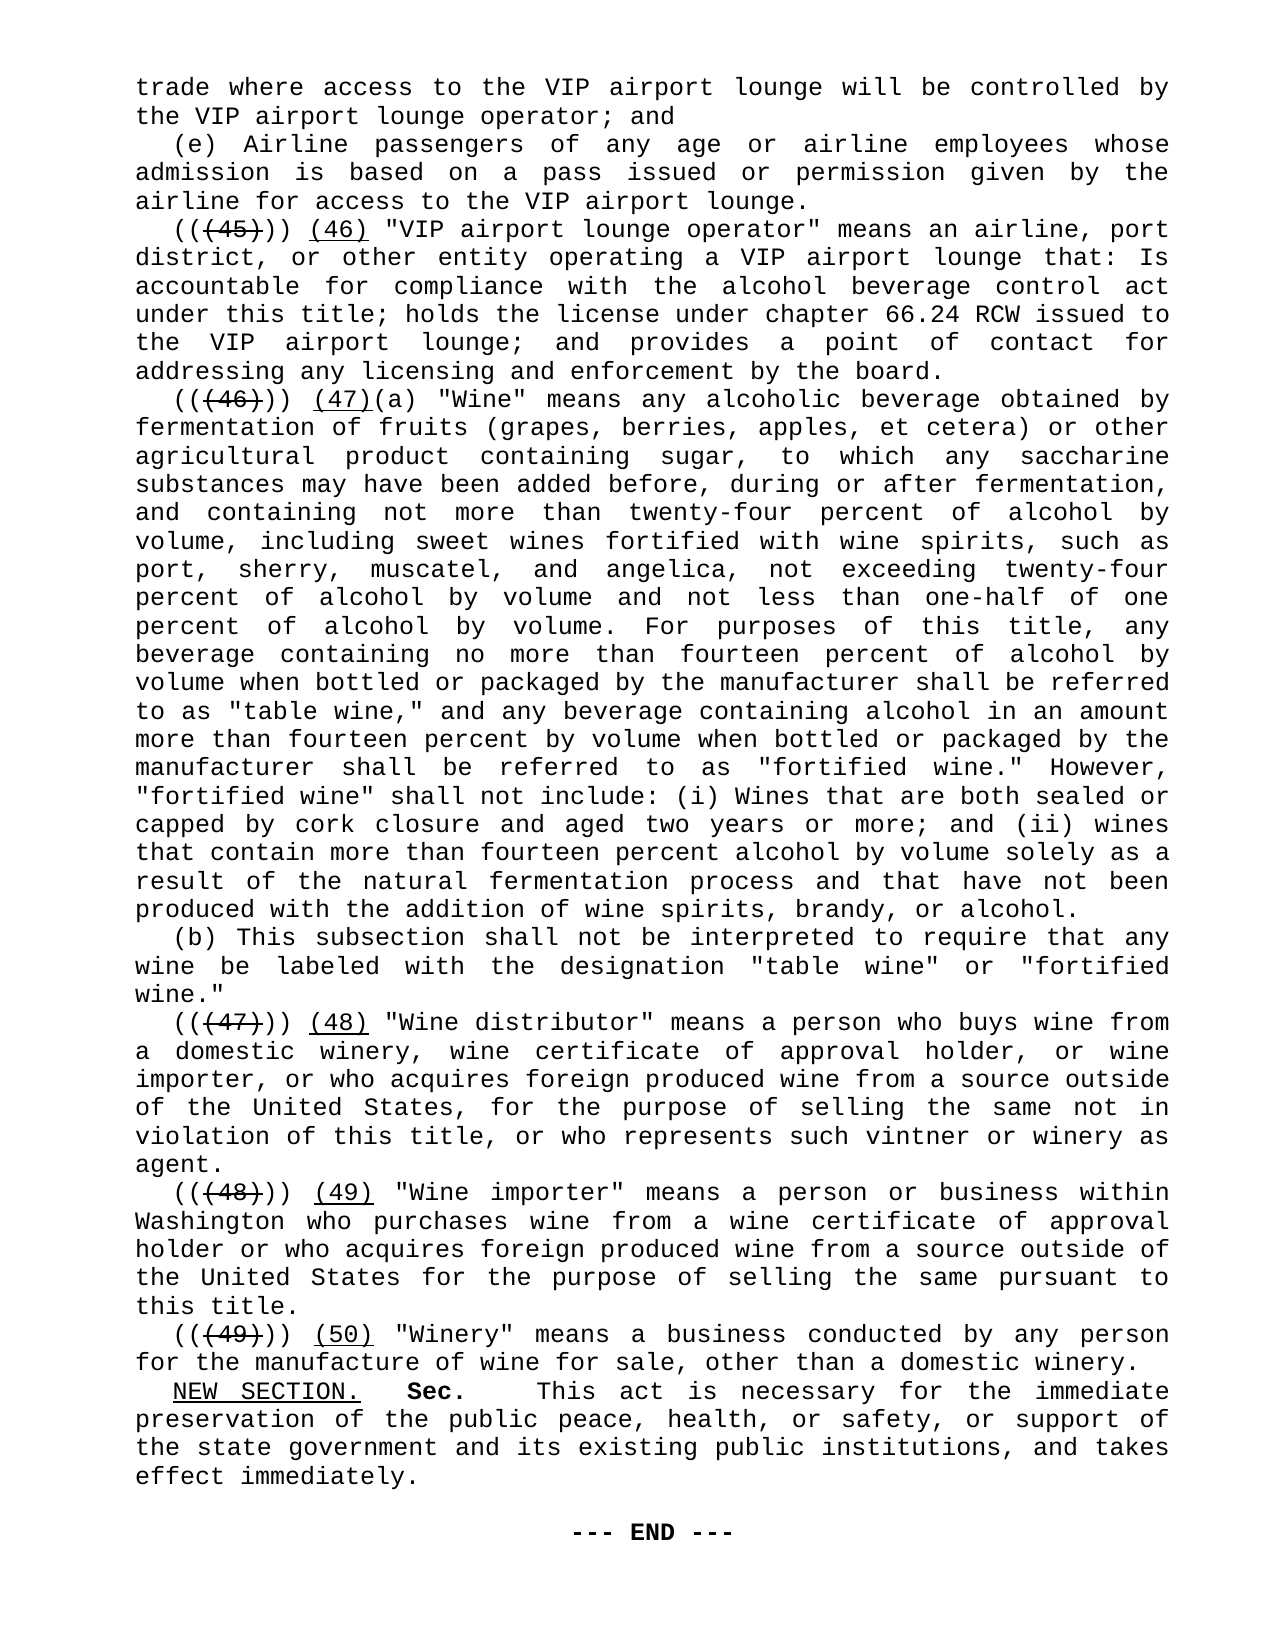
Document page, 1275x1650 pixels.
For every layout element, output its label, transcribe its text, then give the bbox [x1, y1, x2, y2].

text --- END --- [135, 1520, 1170, 1548]
text NEW SECTION. Sec. This act is necessary for the immediate preservation of the public peace, health, or safety, or support of the state government and its existing public institutions, and takes effect immediately. [135, 1378, 1170, 1492]
text (((47))) (48) "Wine distributor" means a person who buys wine from a domestic winery, wine certificate of approval holder, or wine importer, or who acquires foreign produced wine from a source outside of the United States, for the purpose of selling the same not in violation of this title, or who represents such vintner or winery as agent. [135, 1010, 1170, 1180]
text (((45))) (46) "VIP airport lounge operator" means an airline, port district, or other entity operating a VIP airport lounge that: Is accountable for compliance with the alcohol beverage control act under this title; holds the license under chapter 66.24 RCW issued to the VIP airport lounge; and provides a point of contact for addressing any licensing and enforcement by the board. [135, 217, 1170, 387]
text (((46))) (47)(a) "Wine" means any alcoholic beverage obtained by fermentation of fruits (grapes, berries, apples, et cetera) or other agricultural product containing sugar, to which any saccharine substances may have been added before, during or after fermentation, and containing not more than twenty-four percent of alcohol by volume, including sweet wines fortified with wine spirits, such as port, sherry, muscatel, and angelica, not exceeding twenty-four percent of alcohol by volume and not less than one-half of one percent of alcohol by volume. For purposes of this title, any beverage containing no more than fourteen percent of alcohol by volume when bottled or packaged by the manufacturer shall be referred to as "table wine," and any beverage containing alcohol in an amount more than fourteen percent by volume when bottled or packaged by the manufacturer shall be referred to as "fortified wine." However, "fortified wine" shall not include: (i) Wines that are both sealed or capped by cork closure and aged two years or more; and (ii) wines that contain more than fourteen percent alcohol by volume solely as a result of the natural fermentation process and that have not been produced with the addition of wine spirits, brandy, or alcohol. [135, 387, 1170, 925]
text (((49))) (50) "Winery" means a business conducted by any person for the manufacture of wine for sale, other than a domestic winery. [135, 1322, 1170, 1378]
text (((48))) (49) "Wine importer" means a person or business within Washington who purchases wine from a wine certificate of approval holder or who acquires foreign produced wine from a source outside of the United States for the purpose of selling the same pursuant to this title. [135, 1180, 1170, 1322]
text (b) This subsection shall not be interpreted to require that any wine be labeled with the designation "table wine" or "fortified wine." [135, 925, 1170, 1010]
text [135, 75, 1170, 132]
text (e) Airline passengers of any age or airline employees whose admission is based on a pass issued or permission given by the airline for access to the VIP airport lounge. [135, 132, 1170, 217]
